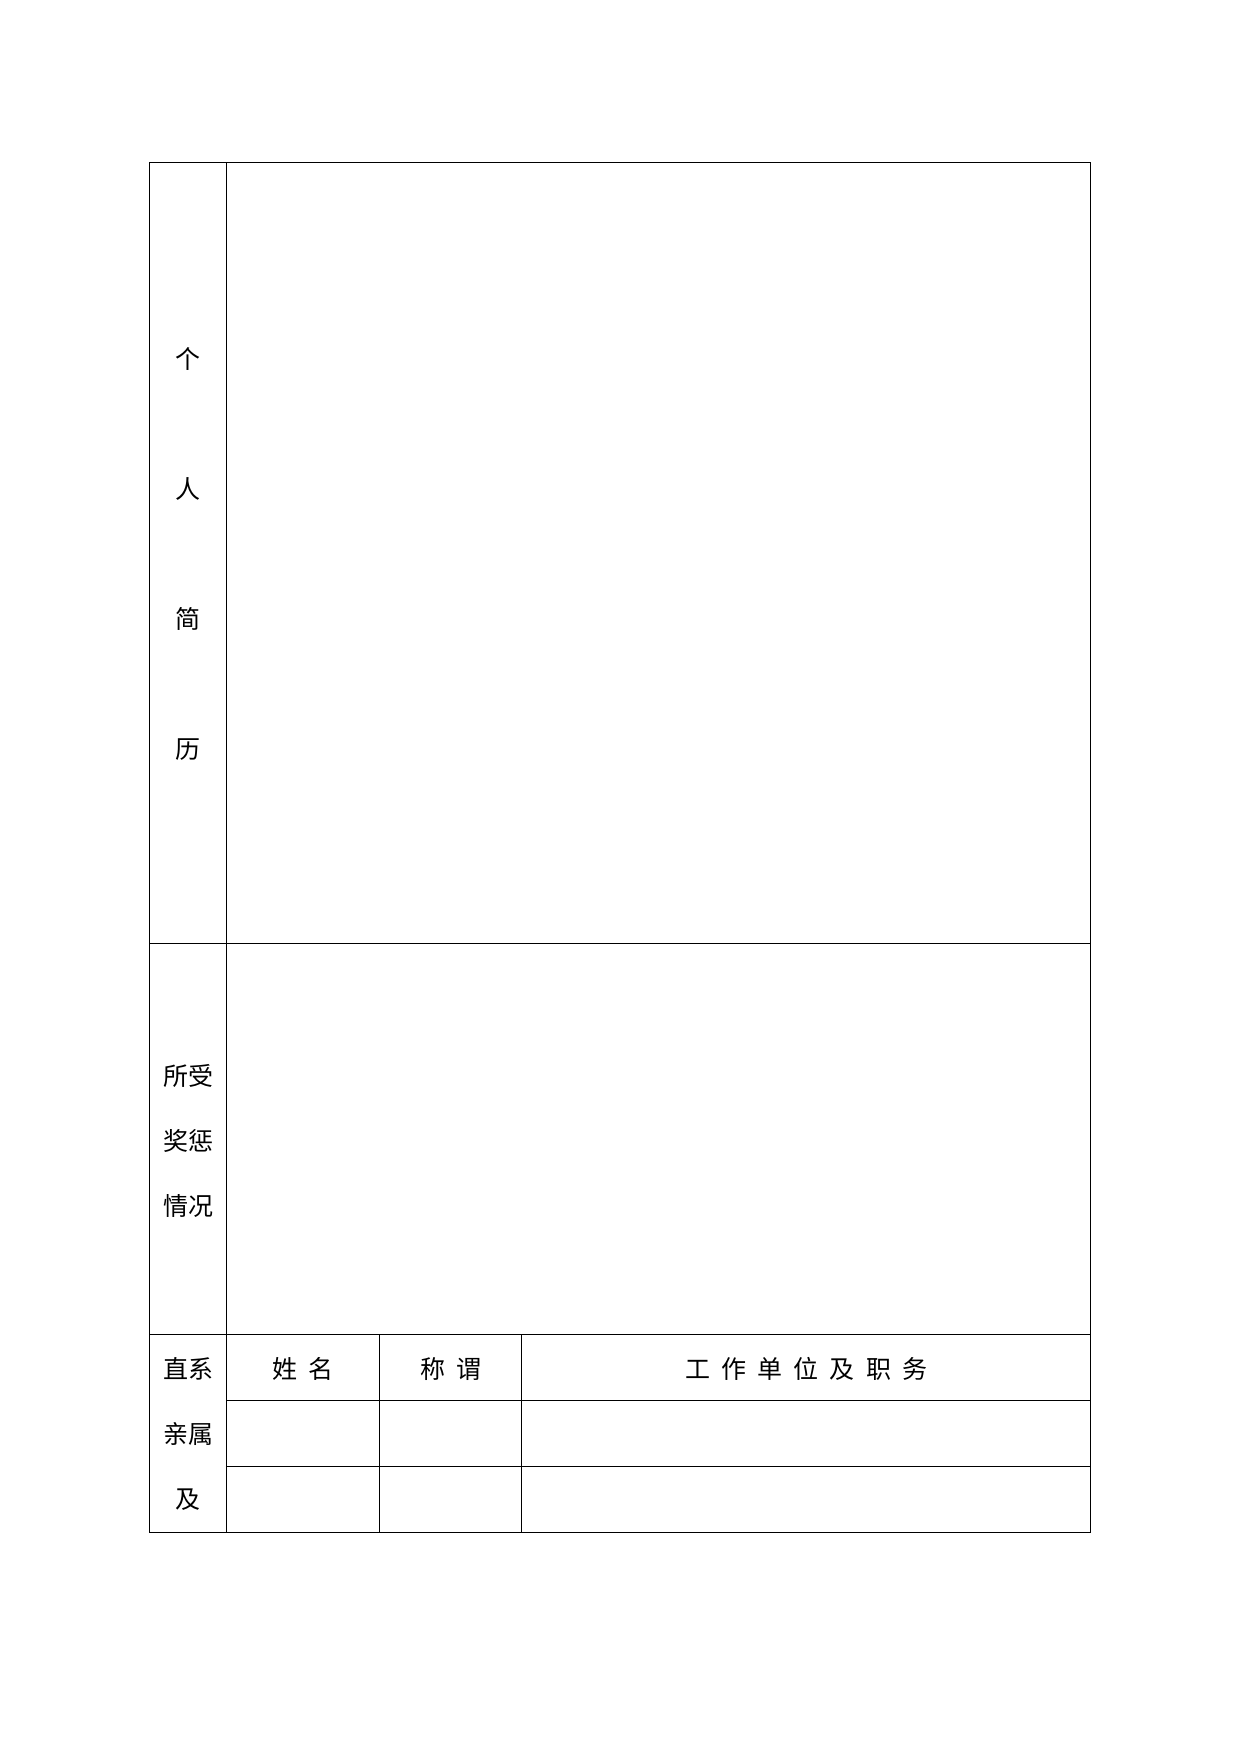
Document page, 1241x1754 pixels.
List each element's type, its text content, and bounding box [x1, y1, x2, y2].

table_cell [227, 163, 1090, 943]
table_cell 个 人 简 历 [150, 163, 226, 943]
table_cell 所受奖惩 情况 [150, 944, 226, 1334]
table_cell [380, 1401, 521, 1466]
table_cell [380, 1467, 521, 1532]
table_cell 称 谓 [380, 1335, 521, 1400]
table_cell [522, 1401, 1090, 1466]
table_cell [227, 944, 1090, 1334]
table_cell 姓 名 [227, 1335, 379, 1400]
table_cell 工 作 单 位 及 职 务 [522, 1335, 1090, 1400]
table_cell 直系亲属及 主要社会 关系 [150, 1335, 226, 1532]
table_cell [227, 1401, 379, 1466]
table_cell [227, 1467, 379, 1532]
table_cell [522, 1467, 1090, 1532]
